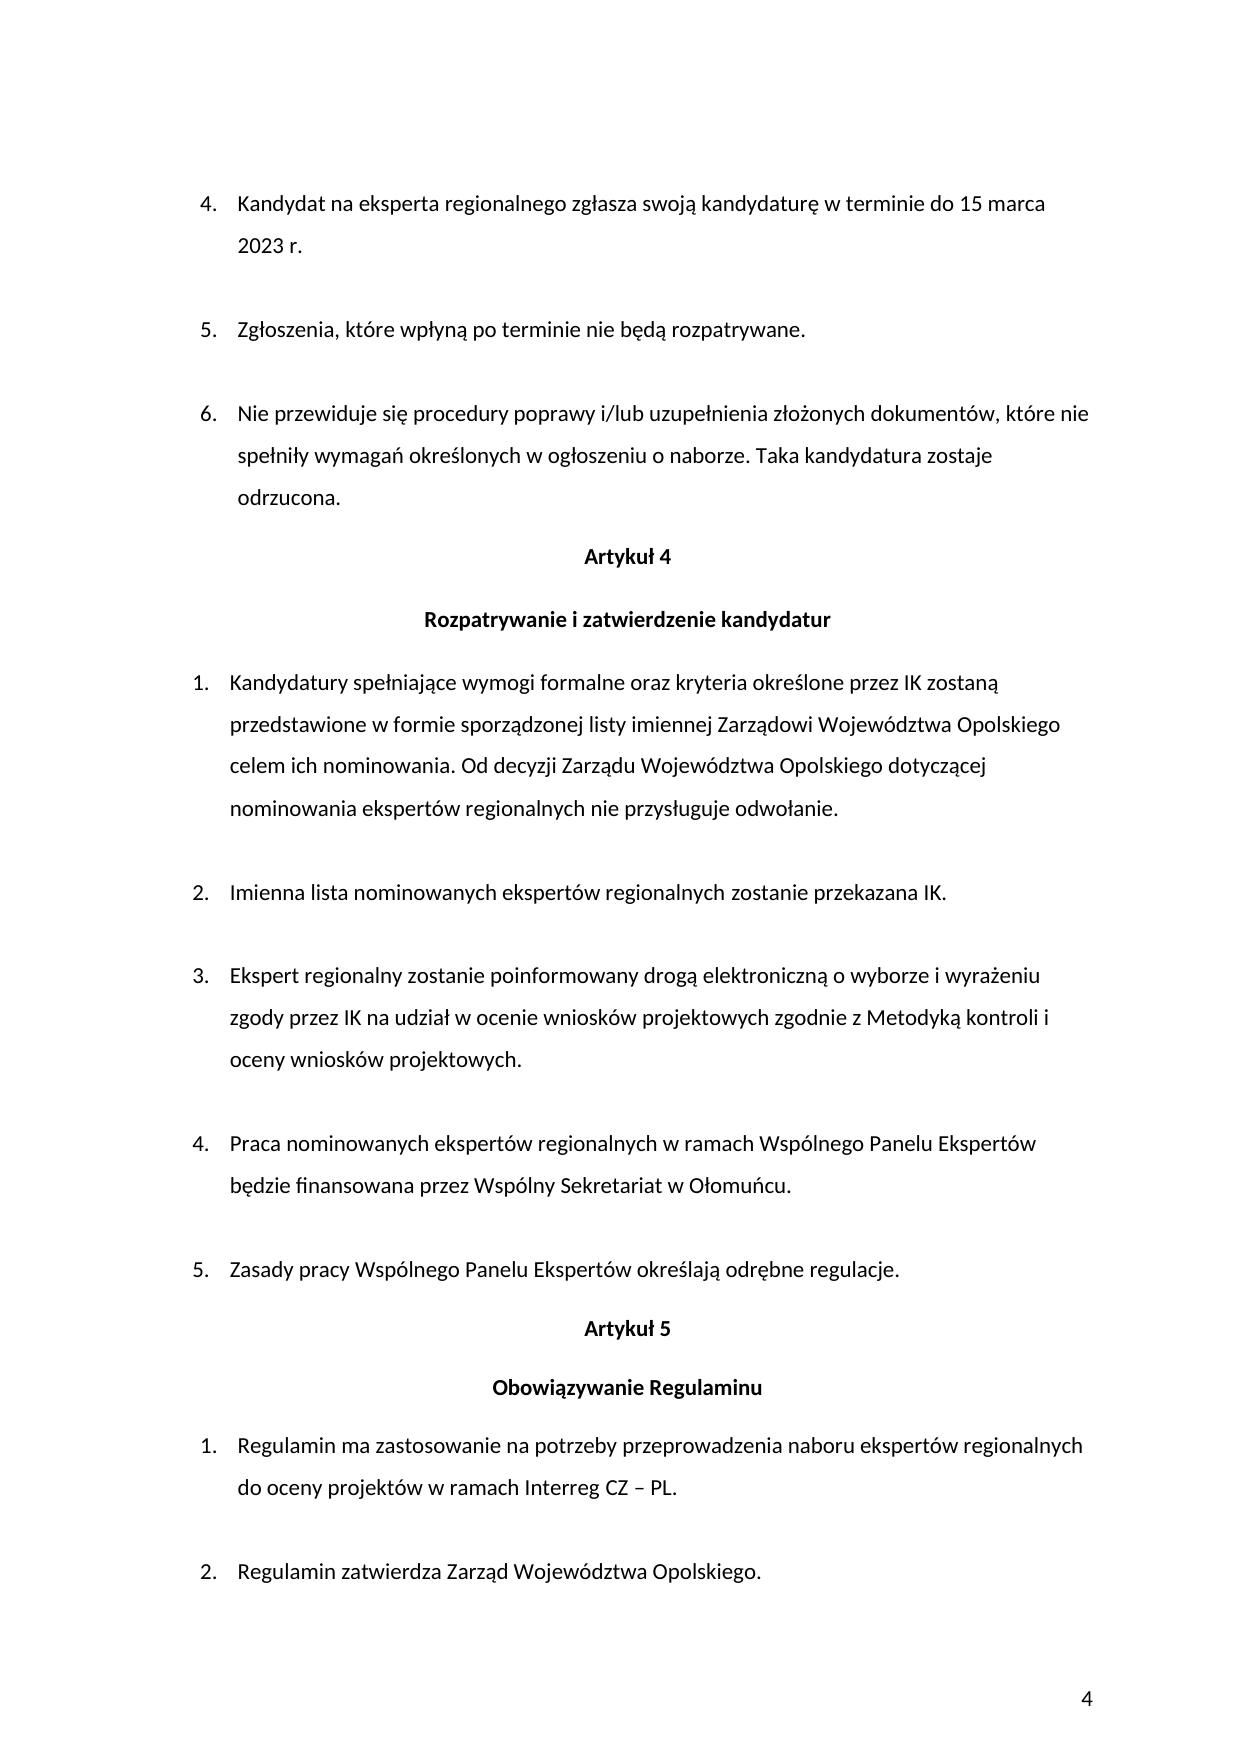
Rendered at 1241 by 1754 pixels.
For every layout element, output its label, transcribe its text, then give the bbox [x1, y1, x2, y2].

text Artykuł 4 [162, 542, 1093, 570]
text Artykuł 5 [162, 1314, 1093, 1342]
list Regulamin ma zastosowanie na potrzeby przeprowadzenia naboru ekspertów regionalnych do oceny projektów w ramach Interreg CZ – PL. [200, 1431, 1093, 1501]
list Praca nominowanych ekspertów regionalnych w ramach Wspólnego Panelu Ekspertów będzie finansowana przez Wspólny Sekretariat w Ołomuńcu. [192, 1129, 1093, 1199]
list Ekspert regionalny zostanie poinformowany drogą elektroniczną o wyborze i wyrażeniu zgody przez IK na udział w ocenie wniosków projektowych zgodnie z Metodyką kontroli i oceny wniosków projektowych. [192, 962, 1093, 1073]
list Zasady pracy Wspólnego Panelu Ekspertów określają odrębne regulacje. [192, 1255, 1093, 1283]
list Imienna lista nominowanych ekspertów regionalnych zostanie przekazana IK. [192, 878, 1093, 906]
text Obowiązywanie Regulaminu [162, 1373, 1093, 1401]
list Nie przewiduje się procedury poprawy i/lub uzupełnienia złożonych dokumentów, które nie spełniły wymagań określonych w ogłoszeniu o naborze. Taka kandydatura zostaje odrzucona. [200, 399, 1093, 511]
list Kandydatury spełniające wymogi formalne oraz kryteria określone przez IK zostaną przedstawione w formie sporządzonej listy imiennej Zarządowi Województwa Opolskiego celem ich nominowania. Od decyzji Zarządu Województwa Opolskiego dotyczącej nominowania ekspertów regionalnych nie przysługuje odwołanie. [192, 668, 1093, 822]
list Regulamin zatwierdza Zarząd Województwa Opolskiego. [200, 1557, 1093, 1585]
list Kandydat na eksperta regionalnego zgłasza swoją kandydaturę w terminie do 15 marca 2023 r. [200, 189, 1093, 259]
list Zgłoszenia, które wpłyną po terminie nie będą rozpatrywane. [200, 316, 1093, 343]
text Rozpatrywanie i zatwierdzenie kandydatur [162, 605, 1093, 633]
